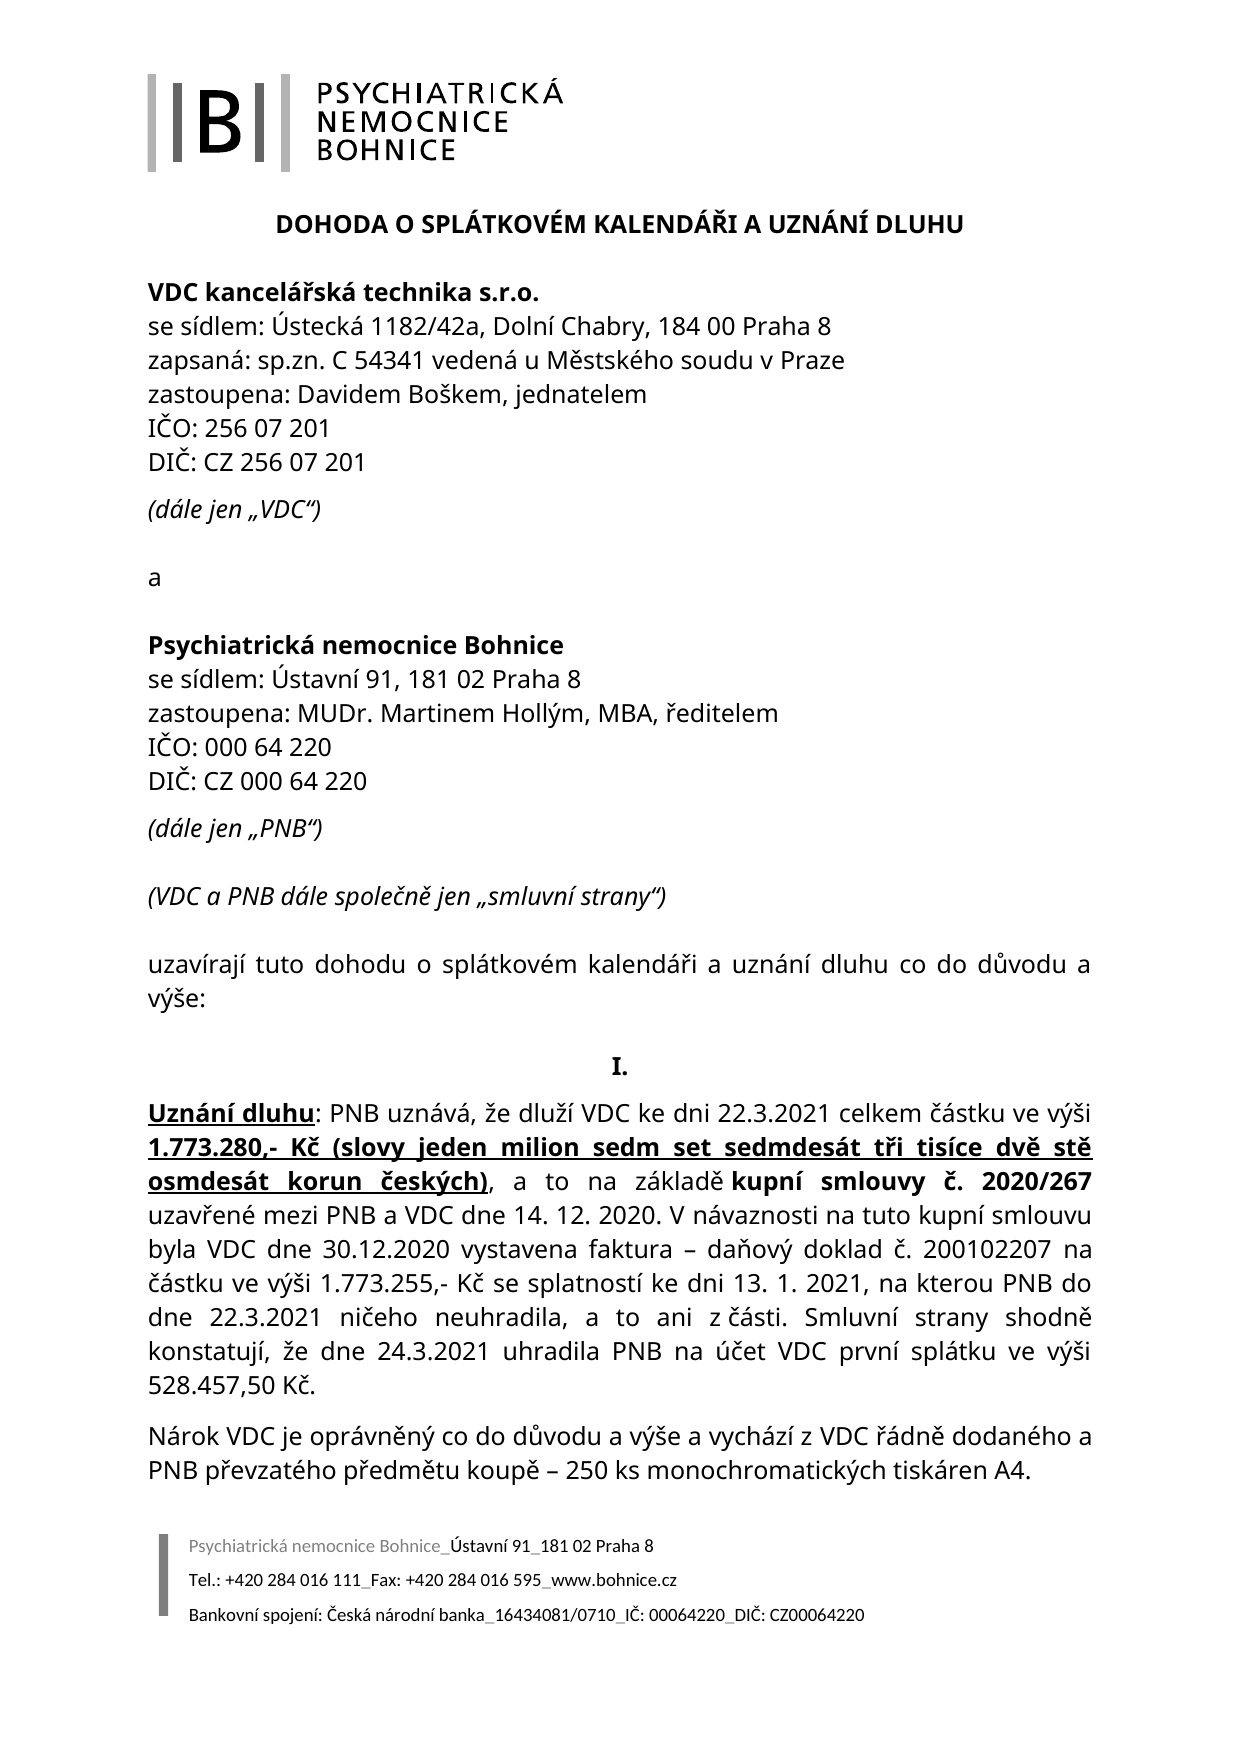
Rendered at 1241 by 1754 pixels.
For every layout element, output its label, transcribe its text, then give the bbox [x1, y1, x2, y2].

text a [148, 559, 1093, 593]
text zastoupena: Davidem Boškem, jednatelem [148, 377, 1093, 411]
text (VDC a PNB dále společně jen „smluvní strany“) [148, 878, 1093, 912]
picture [158, 1534, 169, 1616]
text Psychiatrická nemocnice Bohnice [148, 627, 1093, 662]
text Uznání dluhu: PNB uznává, že dluží VDC ke dni 22.3.2021 celkem částku ve výši 1.773.280,- Kč (slovy jeden milion sedm set sedmdesát tři tisíce dvě stě osmdesát korun českých), a to na základě kupní smlouvy č. 2020/267 uzavřené mezi PNB a VDC dne 14. 12. 2020. V návaznosti na tuto kupní smlouvu byla VDC dne 30.12.2020 vystavena faktura – daňový doklad č. 200102207 na částku ve výši 1.773.255,- Kč se splatností ke dni 13. 1. 2021, na kterou PNB do dne 22.3.2021 ničeho neuhradila, a to ani z části. Smluvní strany shodně konstatují, že dne 24.3.2021 uhradila PNB na účet VDC první splátku ve výši 528.457,50 Kč. [148, 1160, 1093, 1402]
text zastoupena: MUDr. Martinem Hollým, MBA, ředitelem [148, 696, 1093, 730]
text se sídlem: Ústecká 1182/42a, Dolní Chabry, 184 00 Praha 8 [148, 308, 1093, 342]
text se sídlem: Ústavní 91, 181 02 Praha 8 [148, 662, 1093, 696]
text uzavírají tuto dohodu o splátkovém kalendáři a uznání dluhu co do důvodu a výše: [148, 947, 1093, 1015]
text DIČ: CZ 000 64 220 [148, 764, 1093, 798]
text (dále jen „PNB“) [148, 810, 1093, 844]
text zapsaná: sp.zn. C 54341 vedená u Městského soudu v Praze [148, 342, 1093, 377]
text (dále jen „VDC“) [148, 491, 1093, 525]
text IČO: 256 07 201 [148, 411, 1093, 445]
text I. [148, 1049, 1093, 1083]
text DOHODA O SPLÁTKOVÉM KALENDÁŘI A UZNÁNÍ DLUHU [148, 206, 1093, 240]
text Nárok VDC je oprávněný co do důvodu a výše a vychází z VDC řádně dodaného a PNB převzatého předmětu koupě – 250 ks monochromatických tiskáren A4. [148, 1418, 1093, 1487]
text DIČ: CZ 256 07 201 [148, 445, 1093, 479]
text Uznání dluhu: PNB uznává, že dluží VDC ke dni 22.3.2021 celkem částku ve výši 1.773.280,- Kč (slovy jeden milion sedm set sedmdesát tři tisíce dvě stě osmdesát korun českých), a to na základě kupní smlouvy č. 2020/267 uzavřené mezi PNB a VDC dne 14. 12. 2020. V návaznosti na tuto kupní smlouvu byla VDC dne 30.12.2020 vystavena faktura – daňový doklad č. 200102207 na částku ve výši 1.773.255,- Kč se splatností ke dni 13. 1. 2021, na kterou PNB do dne 22.3.2021 ničeho neuhradila, a to ani z části. Smluvní strany shodně konstatují, že dne 24.3.2021 uhradila PNB na účet VDC první splátku ve výši 528.457,50 Kč. [148, 1095, 1093, 1158]
text VDC kancelářská technika s.r.o. [148, 274, 1093, 308]
text IČO: 000 64 220 [148, 730, 1093, 764]
